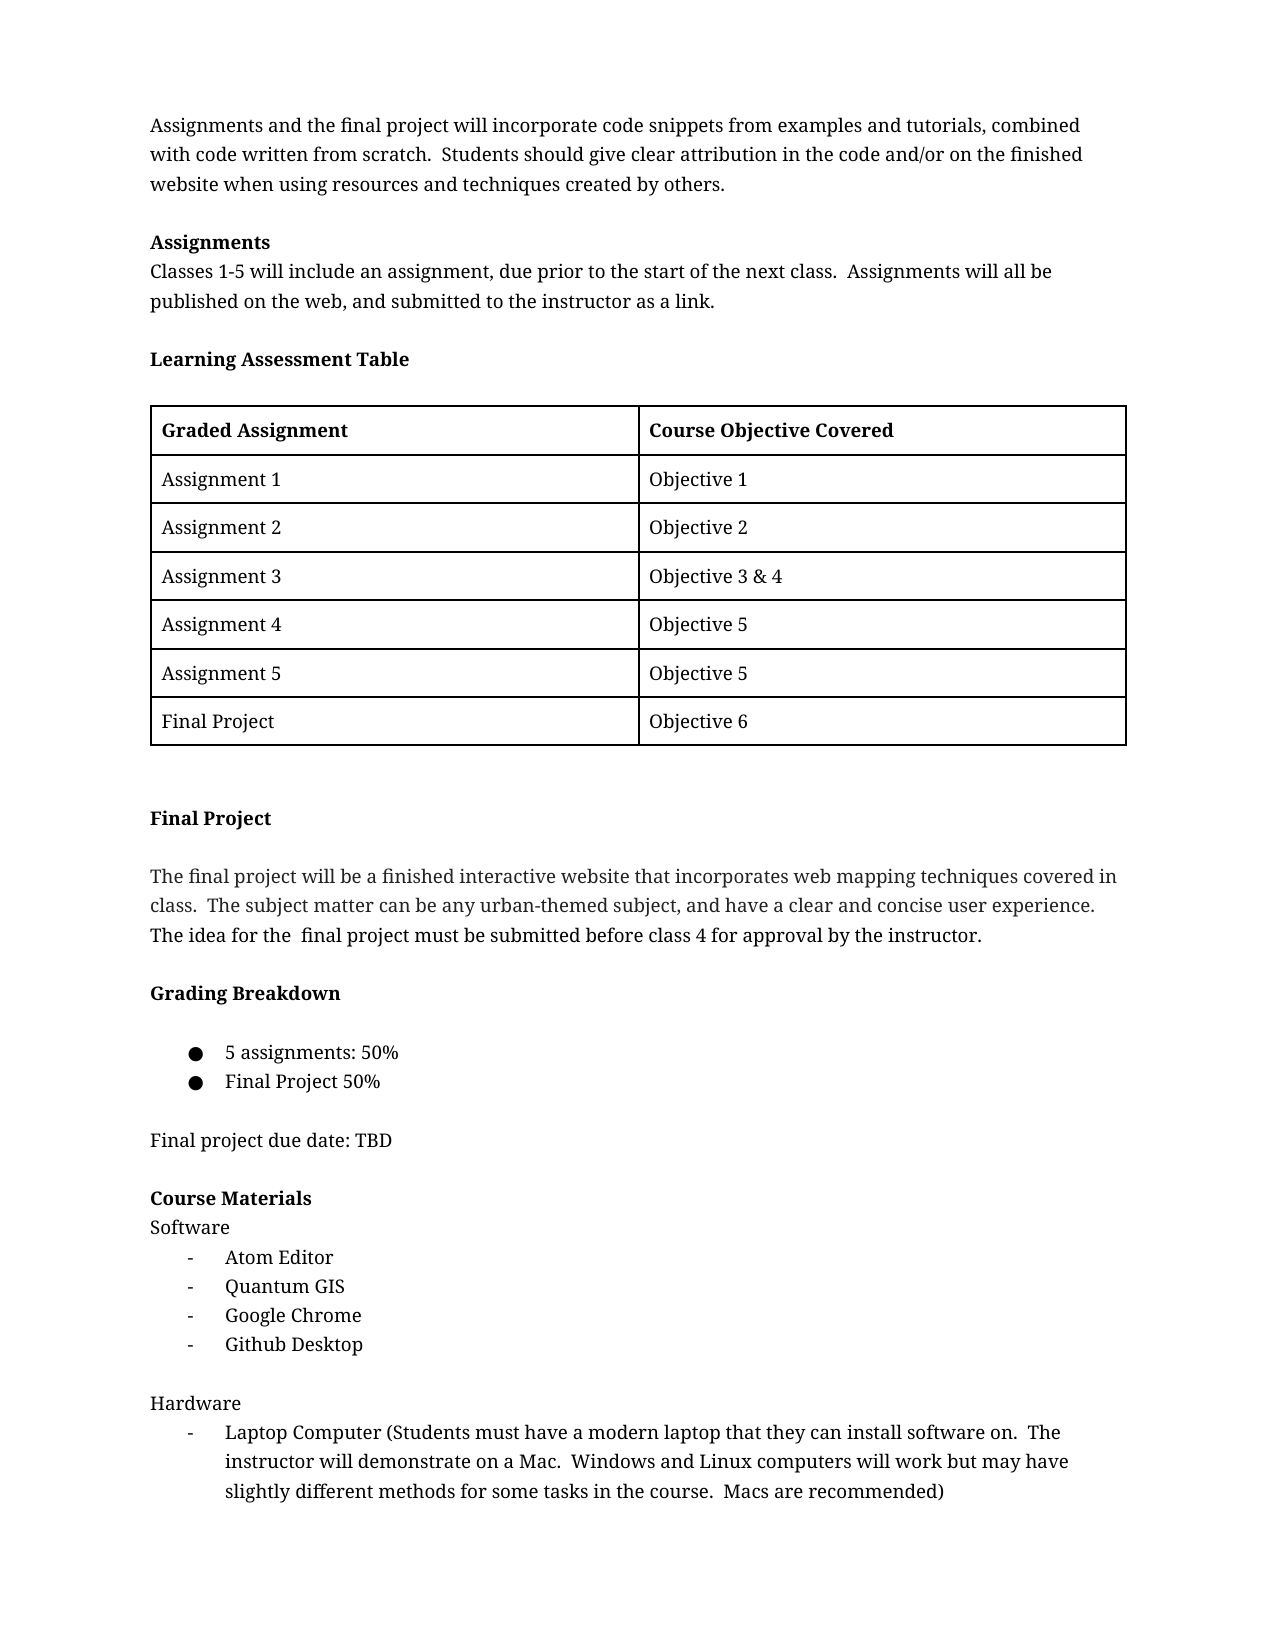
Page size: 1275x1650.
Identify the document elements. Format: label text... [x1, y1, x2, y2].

text Classes 1-5 will include an assignment, due prior to the start of the next class. Assignments will all be published on the web, and submitted to the instructor as a link. [150, 259, 1125, 314]
list 5 assignments: 50% [187, 1039, 1125, 1064]
table_cell Objective 6 [640, 698, 1125, 744]
table_cell Assignment 5 [152, 650, 638, 696]
table_cell Objective 5 [640, 601, 1125, 647]
table_header Course Objective Covered [640, 407, 1125, 454]
table_cell Objective 3 & 4 [640, 553, 1125, 599]
list Final Project 50% [187, 1068, 1125, 1094]
table_header Graded Assignment [152, 407, 638, 454]
list Quantum GIS [187, 1273, 1125, 1299]
table_cell Final Project [152, 698, 638, 744]
table_cell Assignment 3 [152, 553, 638, 599]
text Software [150, 1215, 1125, 1240]
text Assignments and the final project will incorporate code snippets from examples and tutorials, combined with code written from scratch. Students should give clear attribution in the code and/or on the finished website when using resources and techniques created by others. [150, 112, 1125, 197]
text Hardware [150, 1390, 1125, 1416]
text Final project due date: TBD [150, 1127, 1125, 1152]
table_cell Objective 2 [640, 504, 1125, 551]
table_cell Objective 1 [640, 456, 1125, 502]
table_cell Assignment 2 [152, 504, 638, 551]
text Final Project [150, 805, 1125, 830]
text Assignments [150, 229, 1125, 255]
list Laptop Computer (Students must have a modern laptop that they can install software on. The instructor will demonstrate on a Mac. Windows and Linux computers will work but may have slightly different methods for some tasks in the course. Macs are recommended) [187, 1419, 1125, 1504]
table_cell Assignment 4 [152, 601, 638, 647]
text Learning Assessment Table [150, 347, 1125, 372]
text Course Materials [150, 1185, 1125, 1211]
list Github Desktop [187, 1332, 1125, 1357]
text The final project will be a finished interactive website that incorporates web mapping techniques covered in class. The subject matter can be any urban-themed subject, and have a clear and concise user experience. The idea for the final project must be submitted before class 4 for approval by the instructor. [150, 863, 1125, 947]
text Grading Breakdown [150, 981, 1125, 1006]
list Google Chrome [187, 1302, 1125, 1328]
table_cell Objective 5 [640, 650, 1125, 696]
list Atom Editor [187, 1244, 1125, 1269]
table_cell Assignment 1 [152, 456, 638, 502]
